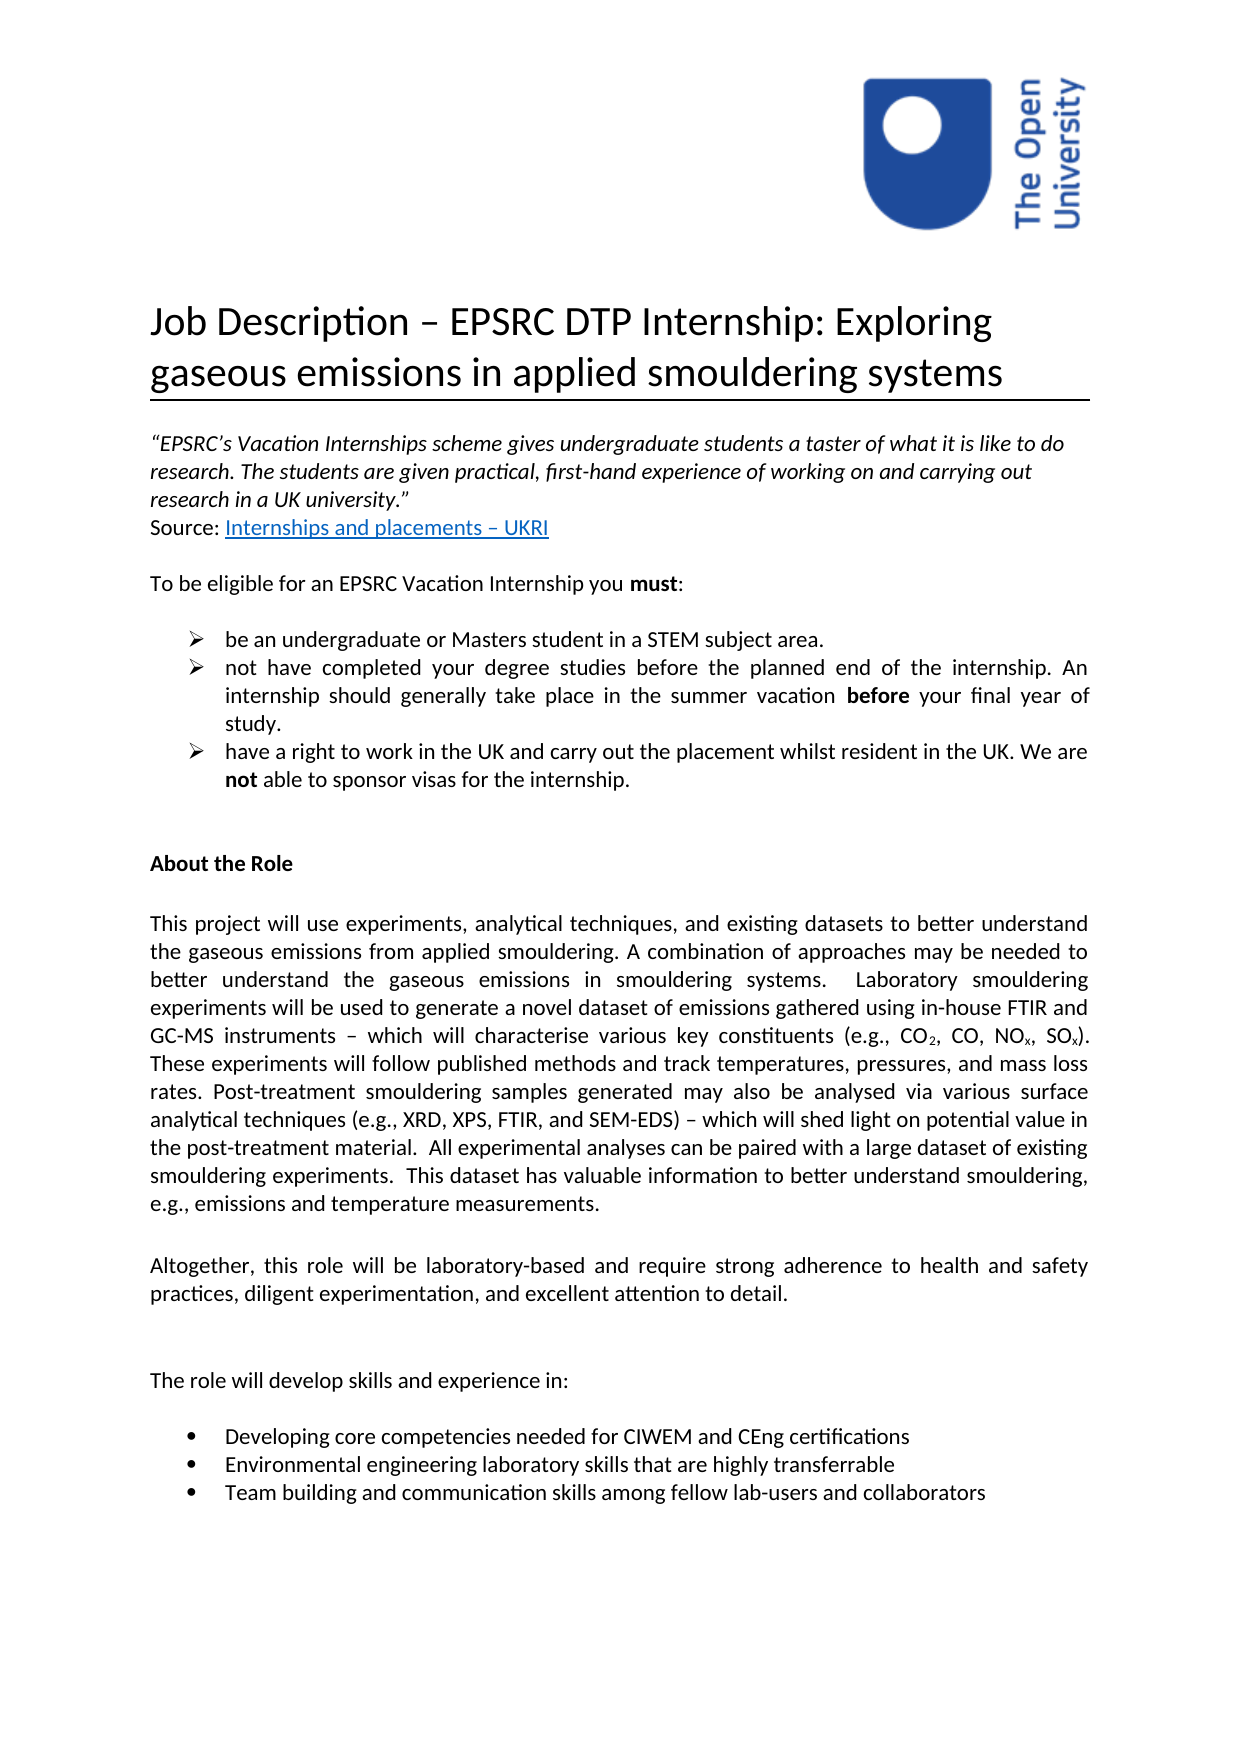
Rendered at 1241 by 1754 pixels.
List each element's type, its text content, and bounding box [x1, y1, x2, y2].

list not have completed your degree studies before the planned end of the internship. An internship should generally take place in the summer vacation before your final year of study. [187, 653, 1090, 737]
text The role will develop skills and experience in: [150, 1366, 1090, 1394]
list Environmental engineering laboratory skills that are highly transferrable [187, 1451, 1090, 1478]
text Source: Internships and placements – UKRI [150, 513, 1090, 541]
picture [859, 73, 1091, 240]
text About the Role [150, 849, 1090, 878]
text “EPSRC’s Vacation Internships scheme gives undergraduate students a taster of what it is like to do research. The students are given practical, first-hand experience of working on and carrying out research in a UK university.” [150, 429, 1090, 513]
text To be eligible for an EPSRC Vacation Internship you must: [150, 569, 1090, 597]
list have a right to work in the UK and carry out the placement whilst resident in the UK. We are not able to sponsor visas for the internship. [187, 737, 1090, 793]
list be an undergraduate or Masters student in a STEM subject area. [187, 625, 1090, 653]
text This project will use experiments, analytical techniques, and existing datasets to better understand the gaseous emissions from applied smouldering. A combination of approaches may be needed to better understand the gaseous emissions in smouldering systems. Laboratory smouldering experiments will be used to generate a novel dataset of emissions gathered using in-house FTIR and GC-MS instruments – which will characterise various key constituents (e.g., CO2, CO, NOx, SOx). These experiments will follow published methods and track temperatures, pressures, and mass loss rates. Post-treatment smouldering samples generated may also be analysed via various surface analytical techniques (e.g., XRD, XPS, FTIR, and SEM-EDS) – which will shed light on potential value in the post-treatment material. All experimental analyses can be paired with a large dataset of existing smouldering experiments. This dataset has valuable information to better understand smouldering, e.g., emissions and temperature measurements. [150, 909, 1090, 1217]
list Team building and communication skills among fellow lab-users and collaborators [187, 1478, 1090, 1507]
subtitle Job Description – EPSRC DTP Internship: Exploring gaseous emissions in applied smouldering systems [150, 295, 1090, 399]
list Developing core competencies needed for CIWEM and CEng certifications [187, 1422, 1090, 1451]
text Altogether, this role will be laboratory-based and require strong adherence to health and safety practices, diligent experimentation, and excellent attention to detail. [150, 1251, 1090, 1307]
